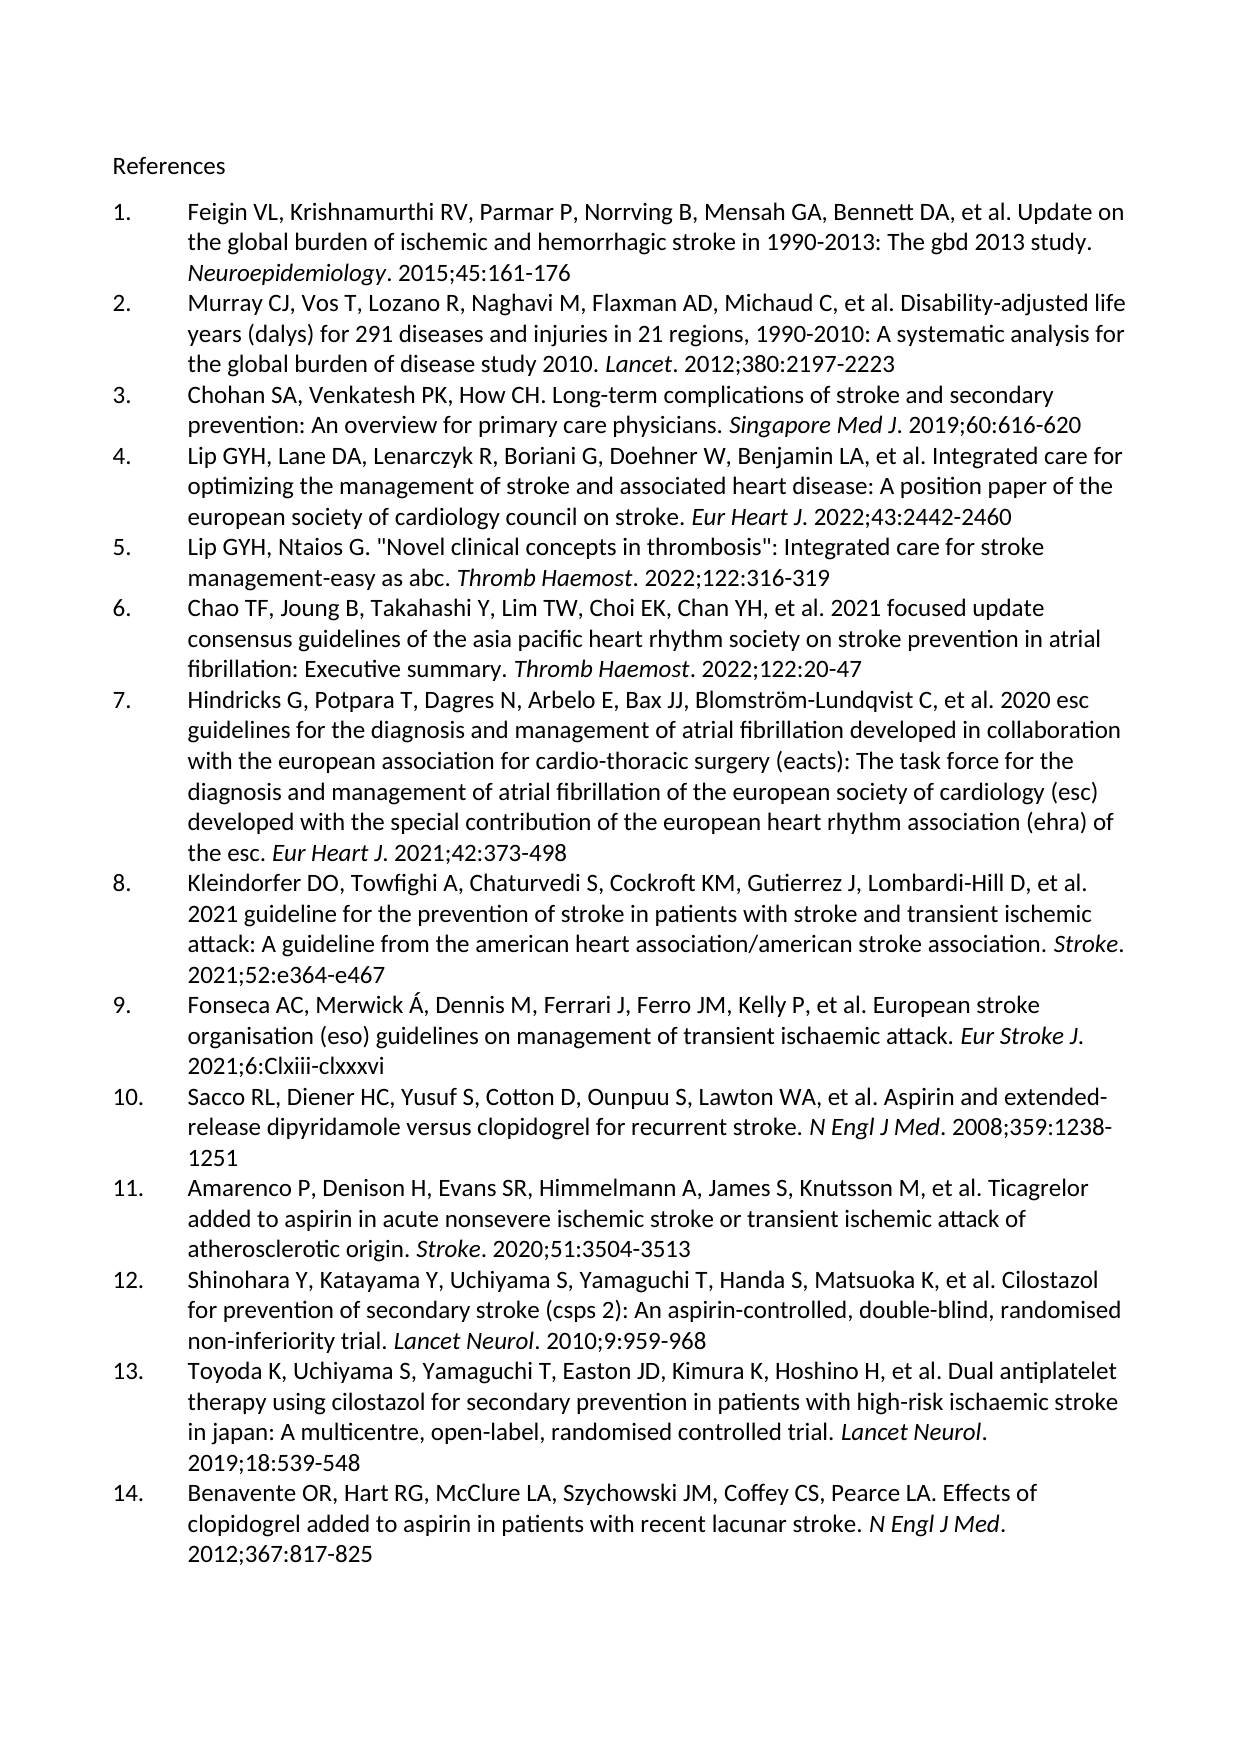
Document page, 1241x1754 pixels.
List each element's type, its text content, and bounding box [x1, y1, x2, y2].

text References [112, 150, 1128, 181]
text 2. Murray CJ, Vos T, Lozano R, Naghavi M, Flaxman AD, Michaud C, et al. Disability-adjusted life years (dalys) for 291 diseases and injuries in 21 regions, 1990-2010: A systematic analysis for the global burden of disease study 2010. Lancet. 2012;380:2197-2223 [112, 287, 1128, 379]
text 12. Shinohara Y, Katayama Y, Uchiyama S, Yamaguchi T, Handa S, Matsuoka K, et al. Cilostazol for prevention of secondary stroke (csps 2): An aspirin-controlled, double-blind, randomised non-inferiority trial. Lancet Neurol. 2010;9:959-968 [112, 1264, 1128, 1356]
text 3. Chohan SA, Venkatesh PK, How CH. Long-term complications of stroke and secondary prevention: An overview for primary care physicians. Singapore Med J. 2019;60:616-620 [112, 379, 1128, 440]
text 4. Lip GYH, Lane DA, Lenarczyk R, Boriani G, Doehner W, Benjamin LA, et al. Integrated care for optimizing the management of stroke and associated heart disease: A position paper of the european society of cardiology council on stroke. Eur Heart J. 2022;43:2442-2460 [112, 440, 1128, 531]
text 14. Benavente OR, Hart RG, McClure LA, Szychowski JM, Coffey CS, Pearce LA. Effects of clopidogrel added to aspirin in patients with recent lacunar stroke. N Engl J Med. 2012;367:817-825 [112, 1478, 1128, 1569]
text 1. Feigin VL, Krishnamurthi RV, Parmar P, Norrving B, Mensah GA, Bennett DA, et al. Update on the global burden of ischemic and hemorrhagic stroke in 1990-2013: The gbd 2013 study. Neuroepidemiology. 2015;45:161-176 [112, 196, 1128, 287]
text 6. Chao TF, Joung B, Takahashi Y, Lim TW, Choi EK, Chan YH, et al. 2021 focused update consensus guidelines of the asia pacific heart rhythm society on stroke prevention in atrial fibrillation: Executive summary. Thromb Haemost. 2022;122:20-47 [112, 592, 1128, 684]
text 10. Sacco RL, Diener HC, Yusuf S, Cotton D, Ounpuu S, Lawton WA, et al. Aspirin and extended-release dipyridamole versus clopidogrel for recurrent stroke. N Engl J Med. 2008;359:1238-1251 [112, 1081, 1128, 1172]
text 5. Lip GYH, Ntaios G. "Novel clinical concepts in thrombosis": Integrated care for stroke management-easy as abc. Thromb Haemost. 2022;122:316-319 [112, 531, 1128, 592]
text 7. Hindricks G, Potpara T, Dagres N, Arbelo E, Bax JJ, Blomström-Lundqvist C, et al. 2020 esc guidelines for the diagnosis and management of atrial fibrillation developed in collaboration with the european association for cardio-thoracic surgery (eacts): The task force for the diagnosis and management of atrial fibrillation of the european society of cardiology (esc) developed with the special contribution of the european heart rhythm association (ehra) of the esc. Eur Heart J. 2021;42:373-498 [112, 684, 1128, 867]
text 9. Fonseca AC, Merwick Á, Dennis M, Ferrari J, Ferro JM, Kelly P, et al. European stroke organisation (eso) guidelines on management of transient ischaemic attack. Eur Stroke J. 2021;6:Clxiii-clxxxvi [112, 989, 1128, 1081]
text 8. Kleindorfer DO, Towfighi A, Chaturvedi S, Cockroft KM, Gutierrez J, Lombardi-Hill D, et al. 2021 guideline for the prevention of stroke in patients with stroke and transient ischemic attack: A guideline from the american heart association/american stroke association. Stroke. 2021;52:e364-e467 [112, 867, 1128, 989]
text 11. Amarenco P, Denison H, Evans SR, Himmelmann A, James S, Knutsson M, et al. Ticagrelor added to aspirin in acute nonsevere ischemic stroke or transient ischemic attack of atherosclerotic origin. Stroke. 2020;51:3504-3513 [112, 1172, 1128, 1264]
text 13. Toyoda K, Uchiyama S, Yamaguchi T, Easton JD, Kimura K, Hoshino H, et al. Dual antiplatelet therapy using cilostazol for secondary prevention in patients with high-risk ischaemic stroke in japan: A multicentre, open-label, randomised controlled trial. Lancet Neurol. 2019;18:539-548 [112, 1356, 1128, 1478]
